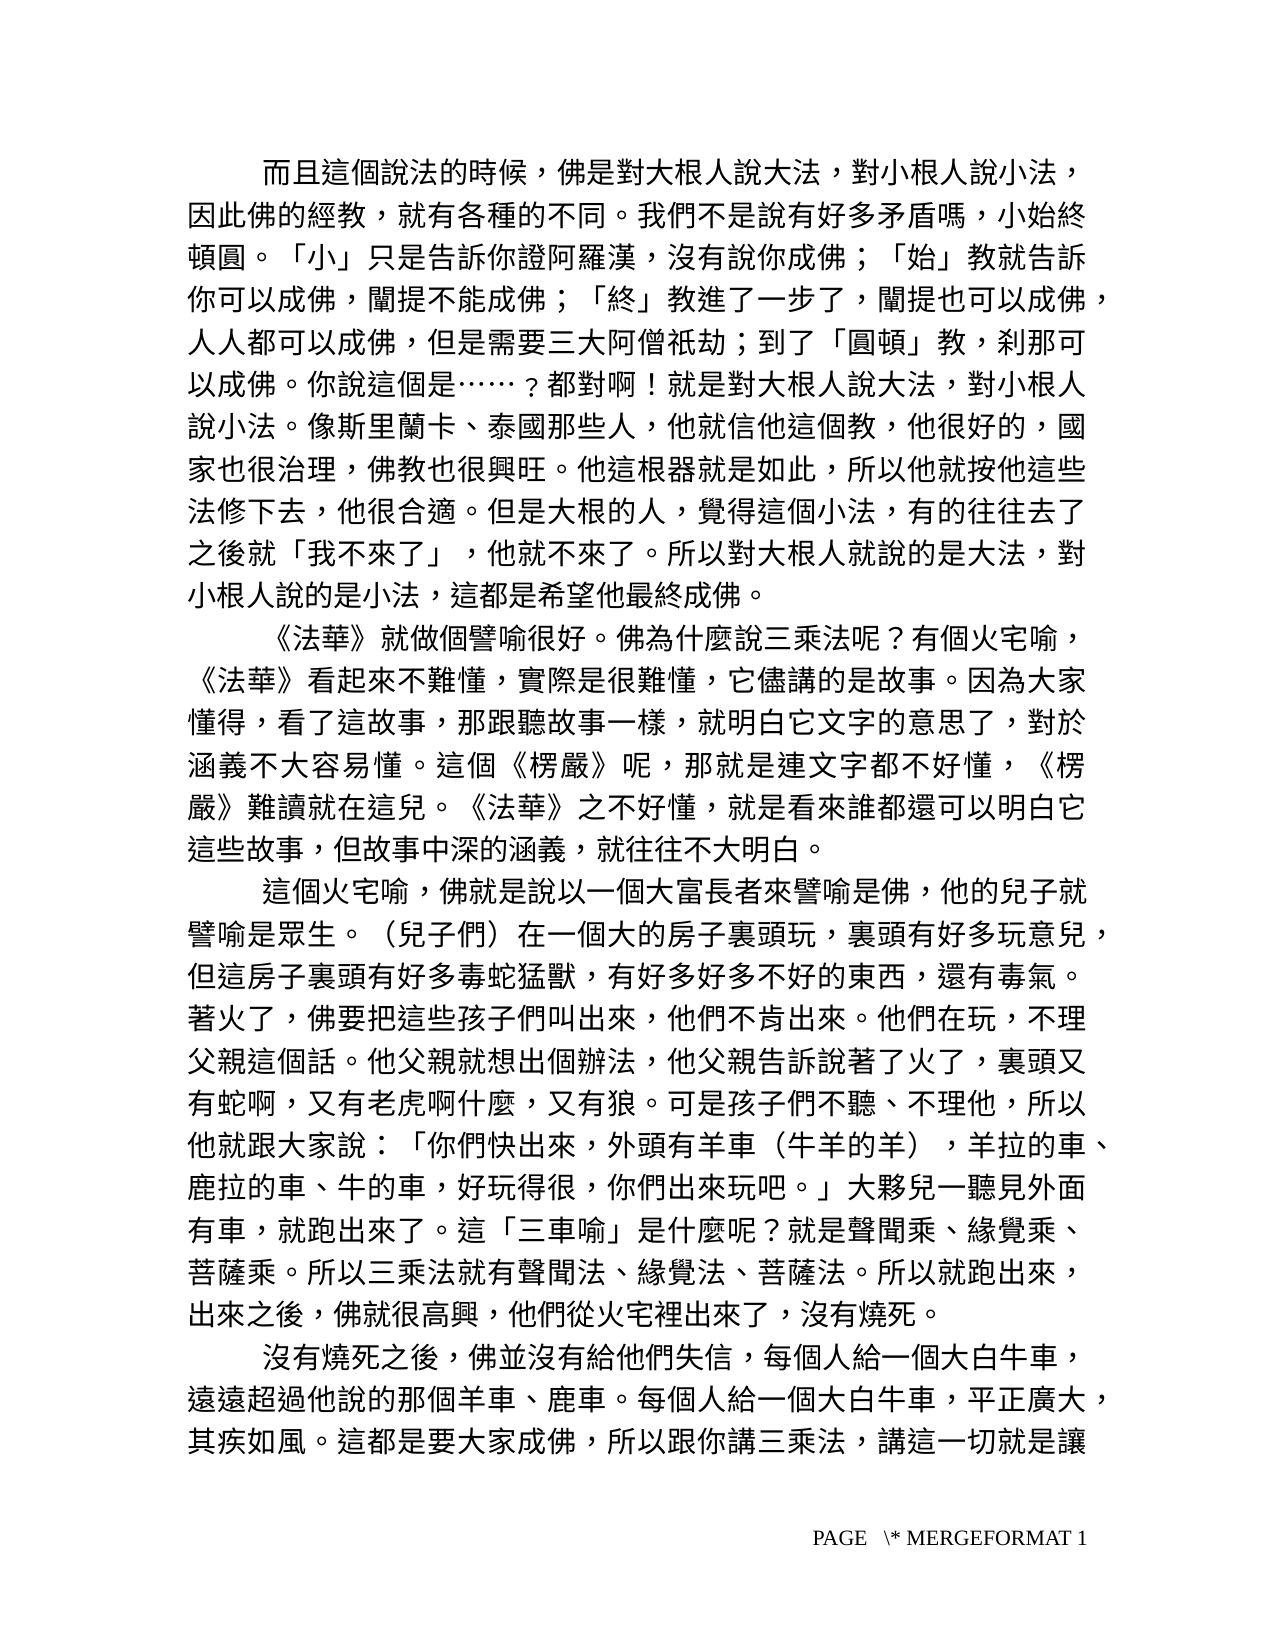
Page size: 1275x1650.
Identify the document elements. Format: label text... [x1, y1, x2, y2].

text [187, 1334, 1087, 1461]
text 這個火宅喻，佛就是說以一個大富長者來譬喻是佛，他的兒子就譬喻是眾生。（兒子們）在一個大的房子裏頭玩，裏頭有好多玩意兒，但這房子裏頭有好多毒蛇猛獸，有好多好多不好的東西，還有毒氣。著火了，佛要把這些孩子們叫出來，他們不肯出來。他們在玩，不理父親這個話。他父親就想出個辦法，他父親告訴說著了火了，裏頭又有蛇啊，又有老虎啊什麼，又有狼。可是孩子們不聽、不理他，所以他就跟大家說：「你們快出來，外頭有羊車（牛羊的羊），羊拉的車、鹿拉的車、牛的車，好玩得很，你們出來玩吧。」大夥兒一聽見外面有車，就跑出來了。這「三車喻」是什麼呢？就是聲聞乘、緣覺乘、菩薩乘。所以三乘法就有聲聞法、緣覺法、菩薩法。所以就跑出來，出來之後，佛就很高興，他們從火宅裡出來了，沒有燒死。 [187, 869, 1087, 1334]
text 而且這個說法的時候，佛是對大根人說大法，對小根人說小法，因此佛的經教，就有各種的不同。我們不是說有好多矛盾嗎，小始終頓圓。「小」只是告訴你證阿羅漢，沒有說你成佛；「始」教就告訴你可以成佛，闡提不能成佛；「終」教進了一步了，闡提也可以成佛，人人都可以成佛，但是需要三大阿僧祇劫；到了「圓頓」教，刹那可以成佛。你說這個是……﹖都對啊！就是對大根人說大法，對小根人說小法。像斯里蘭卡、泰國那些人，他就信他這個教，他很好的，國家也很治理，佛教也很興旺。他這根器就是如此，所以他就按他這些法修下去，他很合適。但是大根的人，覺得這個小法，有的往往去了之後就「我不來了」，他就不來了。所以對大根人就說的是大法，對小根人說的是小法，這都是希望他最終成佛。 [187, 150, 1087, 615]
text 《法華》就做個譬喻很好。佛為什麼說三乘法呢？有個火宅喻，《法華》看起來不難懂，實際是很難懂，它儘講的是故事。因為大家懂得，看了這故事，那跟聽故事一樣，就明白它文字的意思了，對於涵義不大容易懂。這個《楞嚴》呢，那就是連文字都不好懂，《楞嚴》難讀就在這兒。《法華》之不好懂，就是看來誰都還可以明白它這些故事，但故事中深的涵義，就往往不大明白。 [187, 615, 1087, 869]
